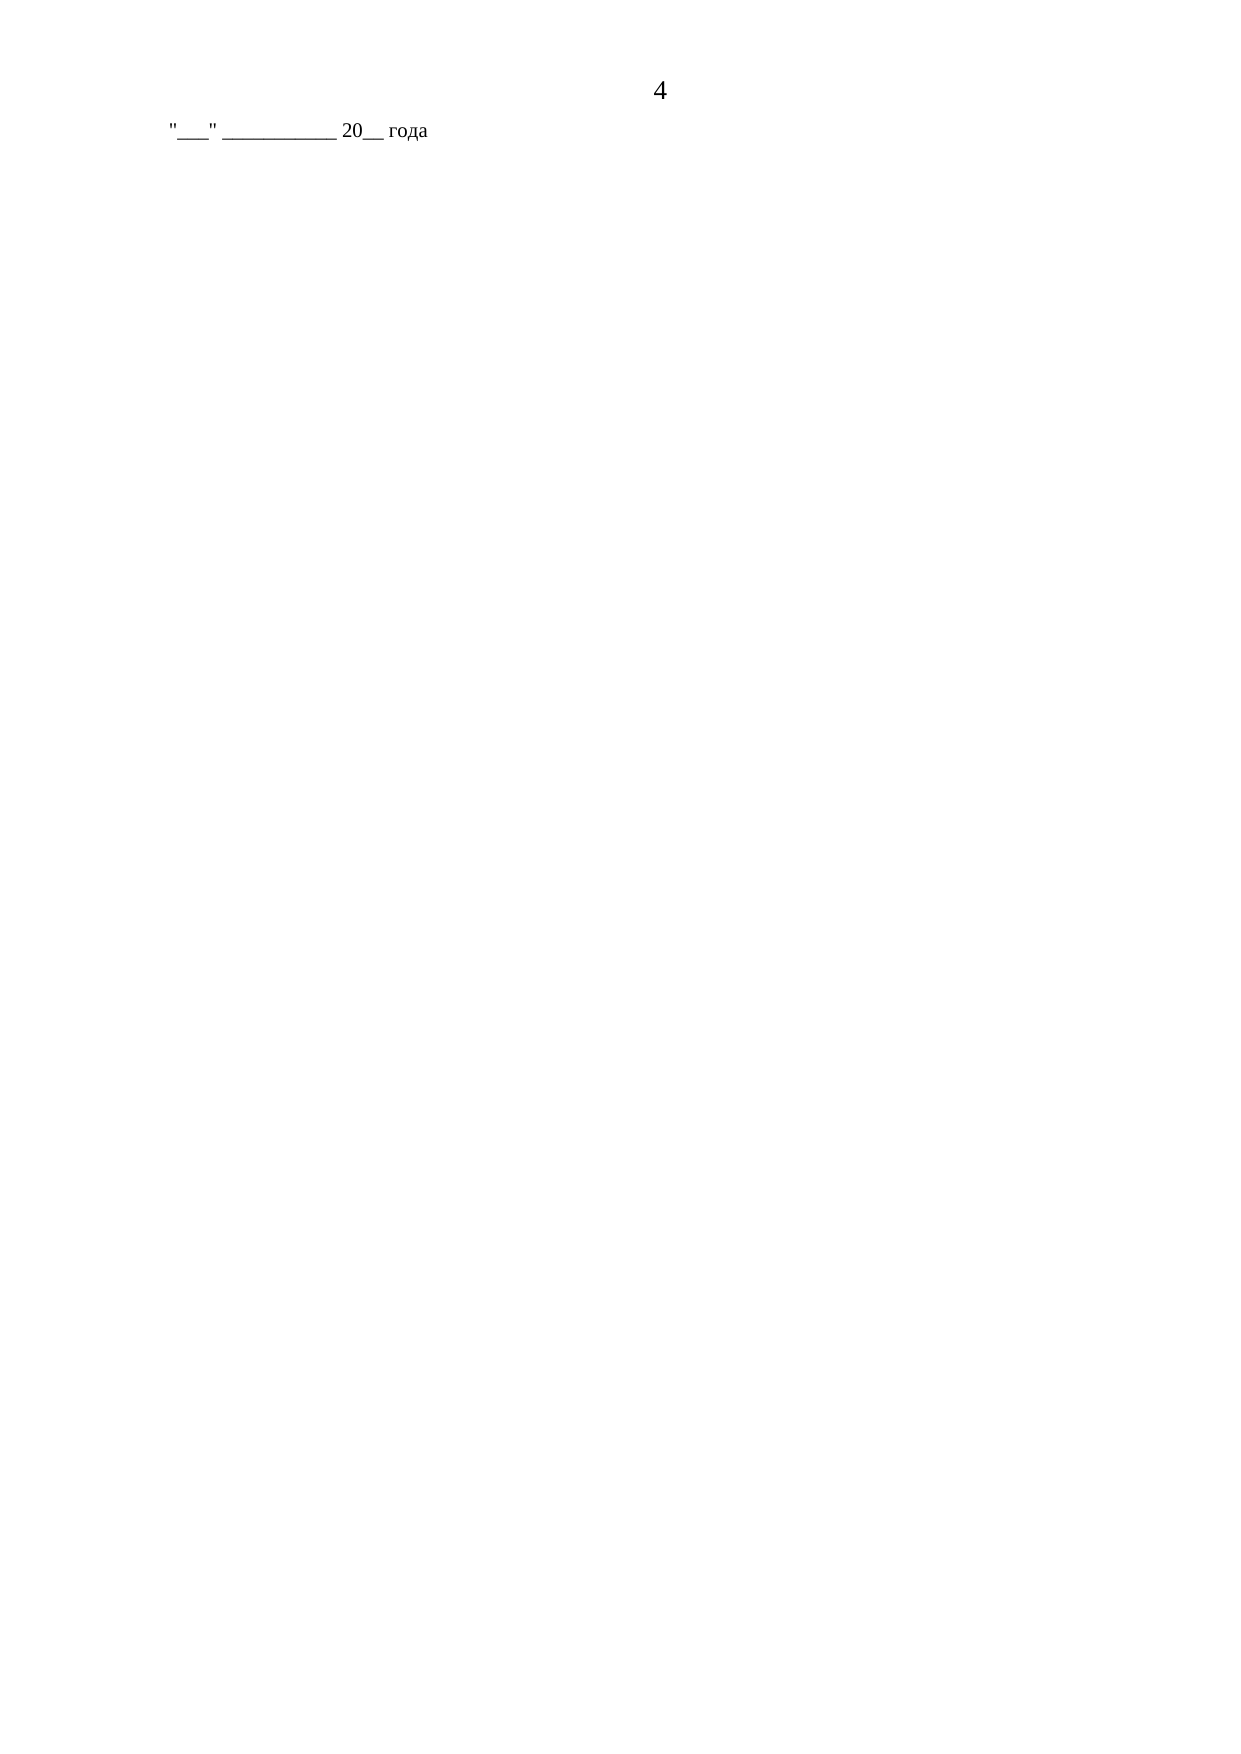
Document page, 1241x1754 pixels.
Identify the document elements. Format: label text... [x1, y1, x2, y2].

text "___" ___________ 20__ года [169, 118, 1152, 142]
